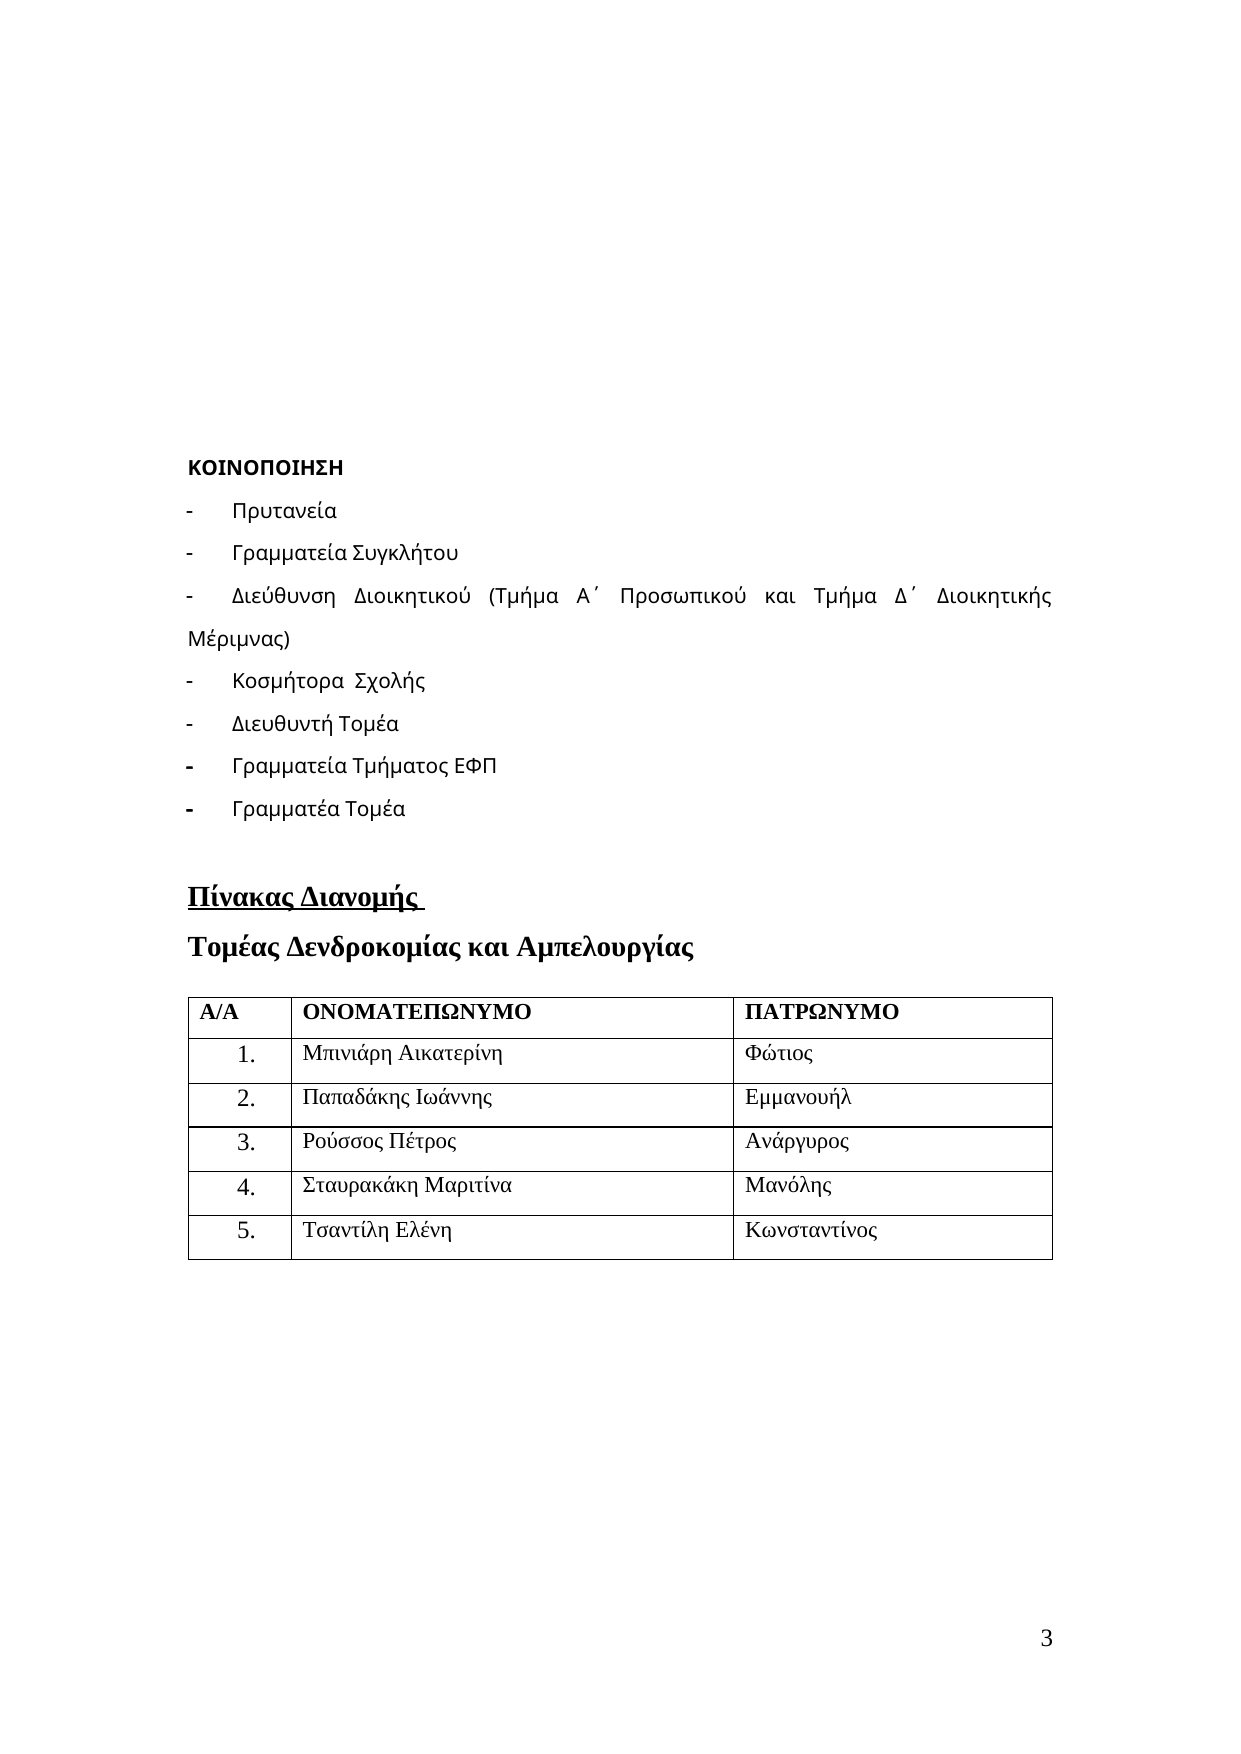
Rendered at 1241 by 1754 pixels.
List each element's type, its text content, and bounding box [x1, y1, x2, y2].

table_cell Εμμανουήλ [734, 1084, 1052, 1126]
table_cell [189, 1039, 291, 1082]
table_cell Φώτιος [734, 1039, 1052, 1082]
table_header Α/Α [189, 998, 291, 1038]
table_cell [189, 1128, 291, 1171]
table_cell Ρούσσος Πέτρος [292, 1128, 733, 1171]
text Τομέας Δενδροκομίας και Αμπελουργίας [187, 929, 1053, 963]
table_cell Τσαντίλη Ελένη [292, 1216, 733, 1259]
table_cell Ανάργυρος [734, 1128, 1052, 1171]
table_cell [189, 1216, 291, 1259]
list Διεύθυνση Διοικητικού (Τμήμα Α΄ Προσωπικού και Τμήμα Δ΄ Διοικητικής Μέριμνας) [186, 581, 1053, 652]
table_cell Μπινιάρη Αικατερίνη [292, 1039, 733, 1082]
table_cell Κωνσταντίνος [734, 1216, 1052, 1259]
list Κοσμήτορα Σχολής [186, 666, 1053, 695]
table_header ΟΝΟΜΑΤΕΠΩΝΥΜΟ [292, 998, 733, 1038]
list Πρυτανεία [186, 496, 1053, 524]
text Πίνακας Διανομής [187, 879, 1053, 913]
list Γραμματέα Τομέα [186, 794, 1053, 822]
table_header ΠΑΤΡΩΝΥΜΟ [734, 998, 1052, 1038]
table_cell Μανόλης [734, 1172, 1052, 1214]
table_cell Σταυρακάκη Μαριτίνα [292, 1172, 733, 1214]
list Διευθυντή Τομέα [186, 709, 1053, 737]
table_cell Παπαδάκης Ιωάννης [292, 1084, 733, 1126]
table_cell [189, 1084, 291, 1126]
table_cell [189, 1172, 291, 1214]
list Γραμματεία Συγκλήτου [186, 538, 1053, 567]
list Γραμματεία Τμήματος ΕΦΠ [186, 751, 1053, 780]
text ΚΟΙΝΟΠΟΙΗΣΗ [187, 453, 1053, 482]
